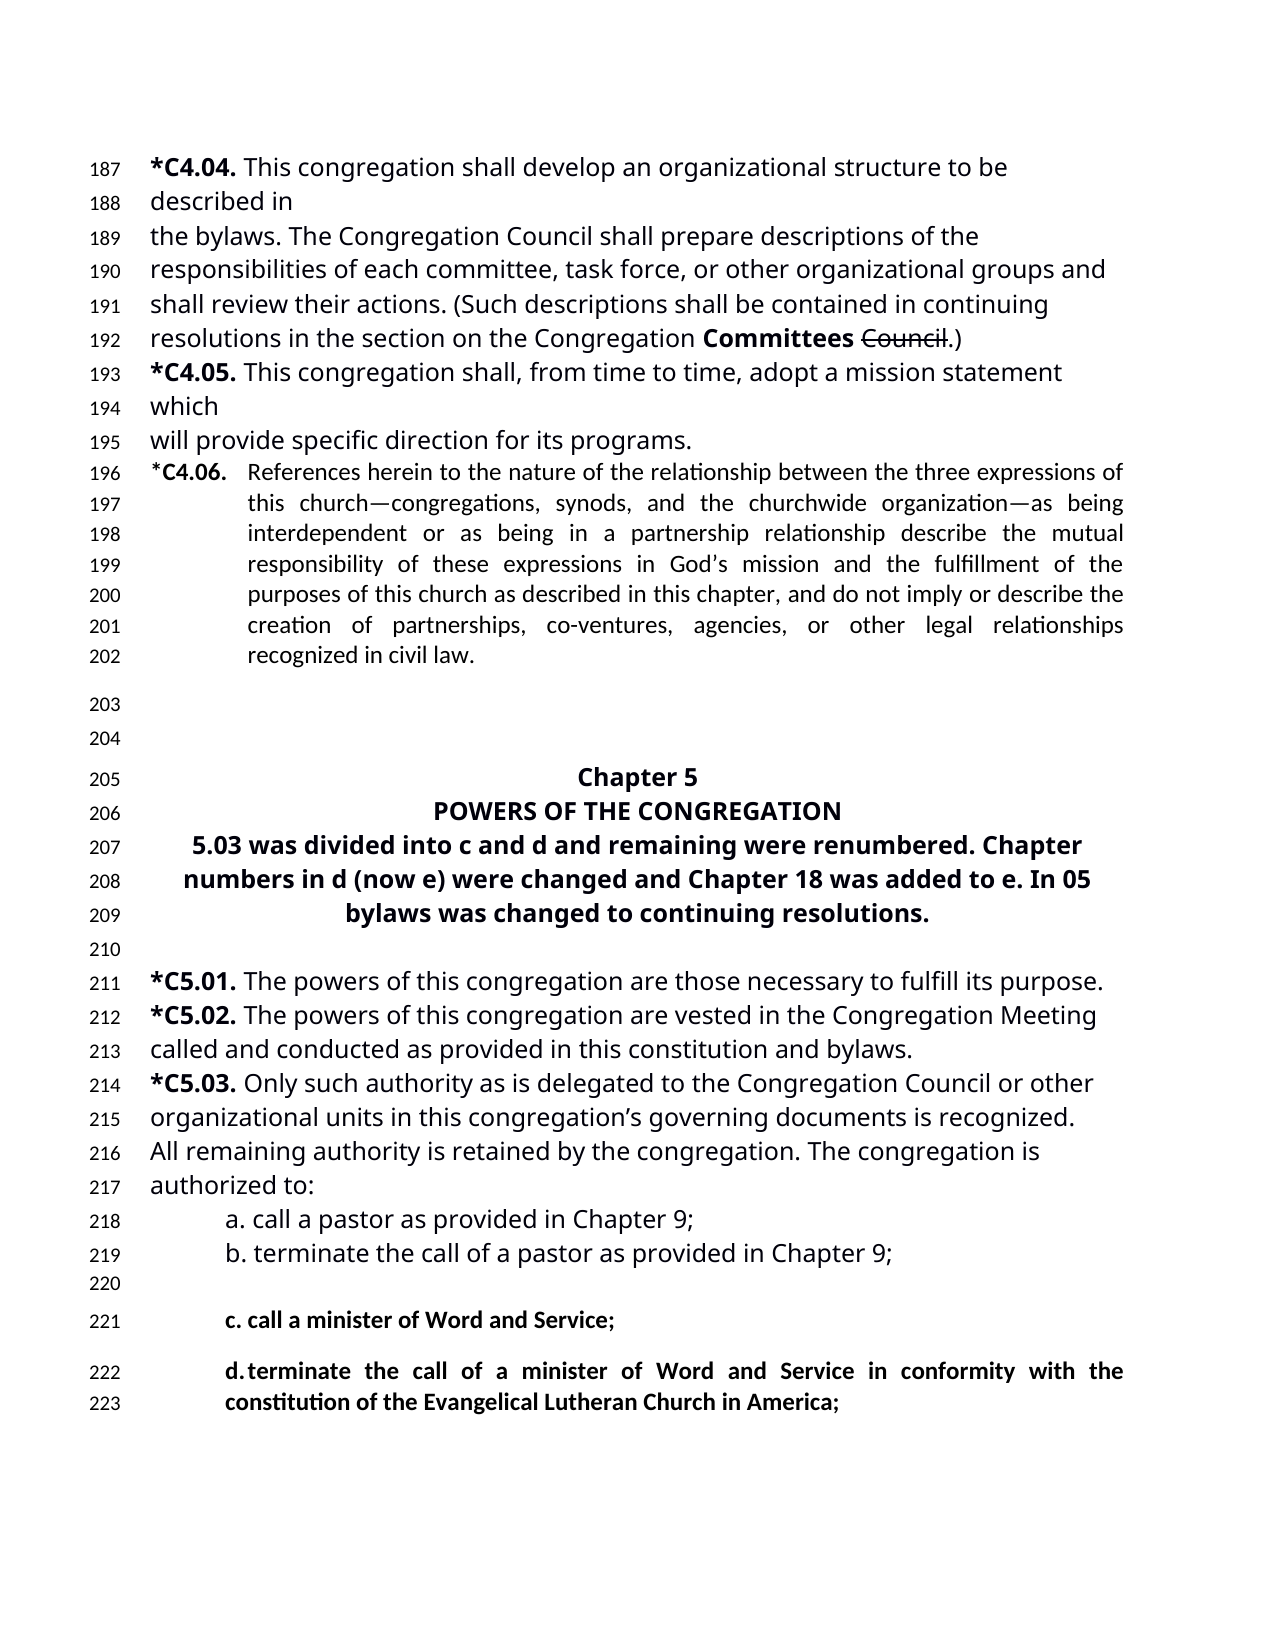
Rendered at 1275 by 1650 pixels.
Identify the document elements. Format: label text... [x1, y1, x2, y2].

text d. terminate the call of a minister of Word and Service in conformity with the constitution of the Evangelical Lutheran Church in America; [90, 1356, 1125, 1417]
text *C5.03. Only such authority as is delegated to the Congregation Council or other [150, 1066, 1125, 1100]
text b. terminate the call of a pastor as provided in Chapter 9; [150, 1236, 1125, 1270]
text *C4.04. This congregation shall develop an organizational structure to be described in [150, 150, 1125, 218]
text authorized to: [150, 1168, 1125, 1202]
text *C4.05. This congregation shall, from time to time, adopt a mission statement which [150, 354, 1125, 422]
text organizational units in this congregation’s governing documents is recognized. [150, 1100, 1125, 1134]
text *C5.01. The powers of this congregation are those necessary to fulfill its purpose. [150, 963, 1125, 998]
text will provide specific direction for its programs. [150, 422, 1125, 457]
text 5.03 was divided into c and d and remaining were renumbered. Chapter numbers in d (now e) were changed and Chapter 18 was added to e. In 05 bylaws was changed to continuing resolutions. [150, 827, 1125, 929]
text a. call a pastor as provided in Chapter 9; [150, 1202, 1125, 1236]
text c. call a minister of Word and Service; [90, 1304, 1125, 1335]
text Chapter 5 [150, 759, 1125, 793]
text the bylaws. The Congregation Council shall prepare descriptions of the responsibilities of each committee, task force, or other organizational groups and shall review their actions. (Such descriptions shall be contained in continuing resolutions in the section on the Congregation Committees Council.) [150, 218, 1125, 354]
text All remaining authority is retained by the congregation. The congregation is [150, 1134, 1125, 1168]
text *C5.02. The powers of this congregation are vested in the Congregation Meeting [150, 998, 1125, 1032]
text POWERS OF THE CONGREGATION [150, 793, 1125, 827]
text *C4.06. References herein to the nature of the relationship between the three expressions of this church—congregations, synods, and the churchwide organization—as being interdependent or as being in a partnership relationship describe the mutual responsibility of these expressions in God’s mission and the fulfillment of the purposes of this church as described in this chapter, and do not imply or describe the creation of partnerships, co-ventures, agencies, or other legal relationships recognized in civil law. [150, 457, 1125, 670]
text called and conducted as provided in this constitution and bylaws. [150, 1032, 1125, 1066]
